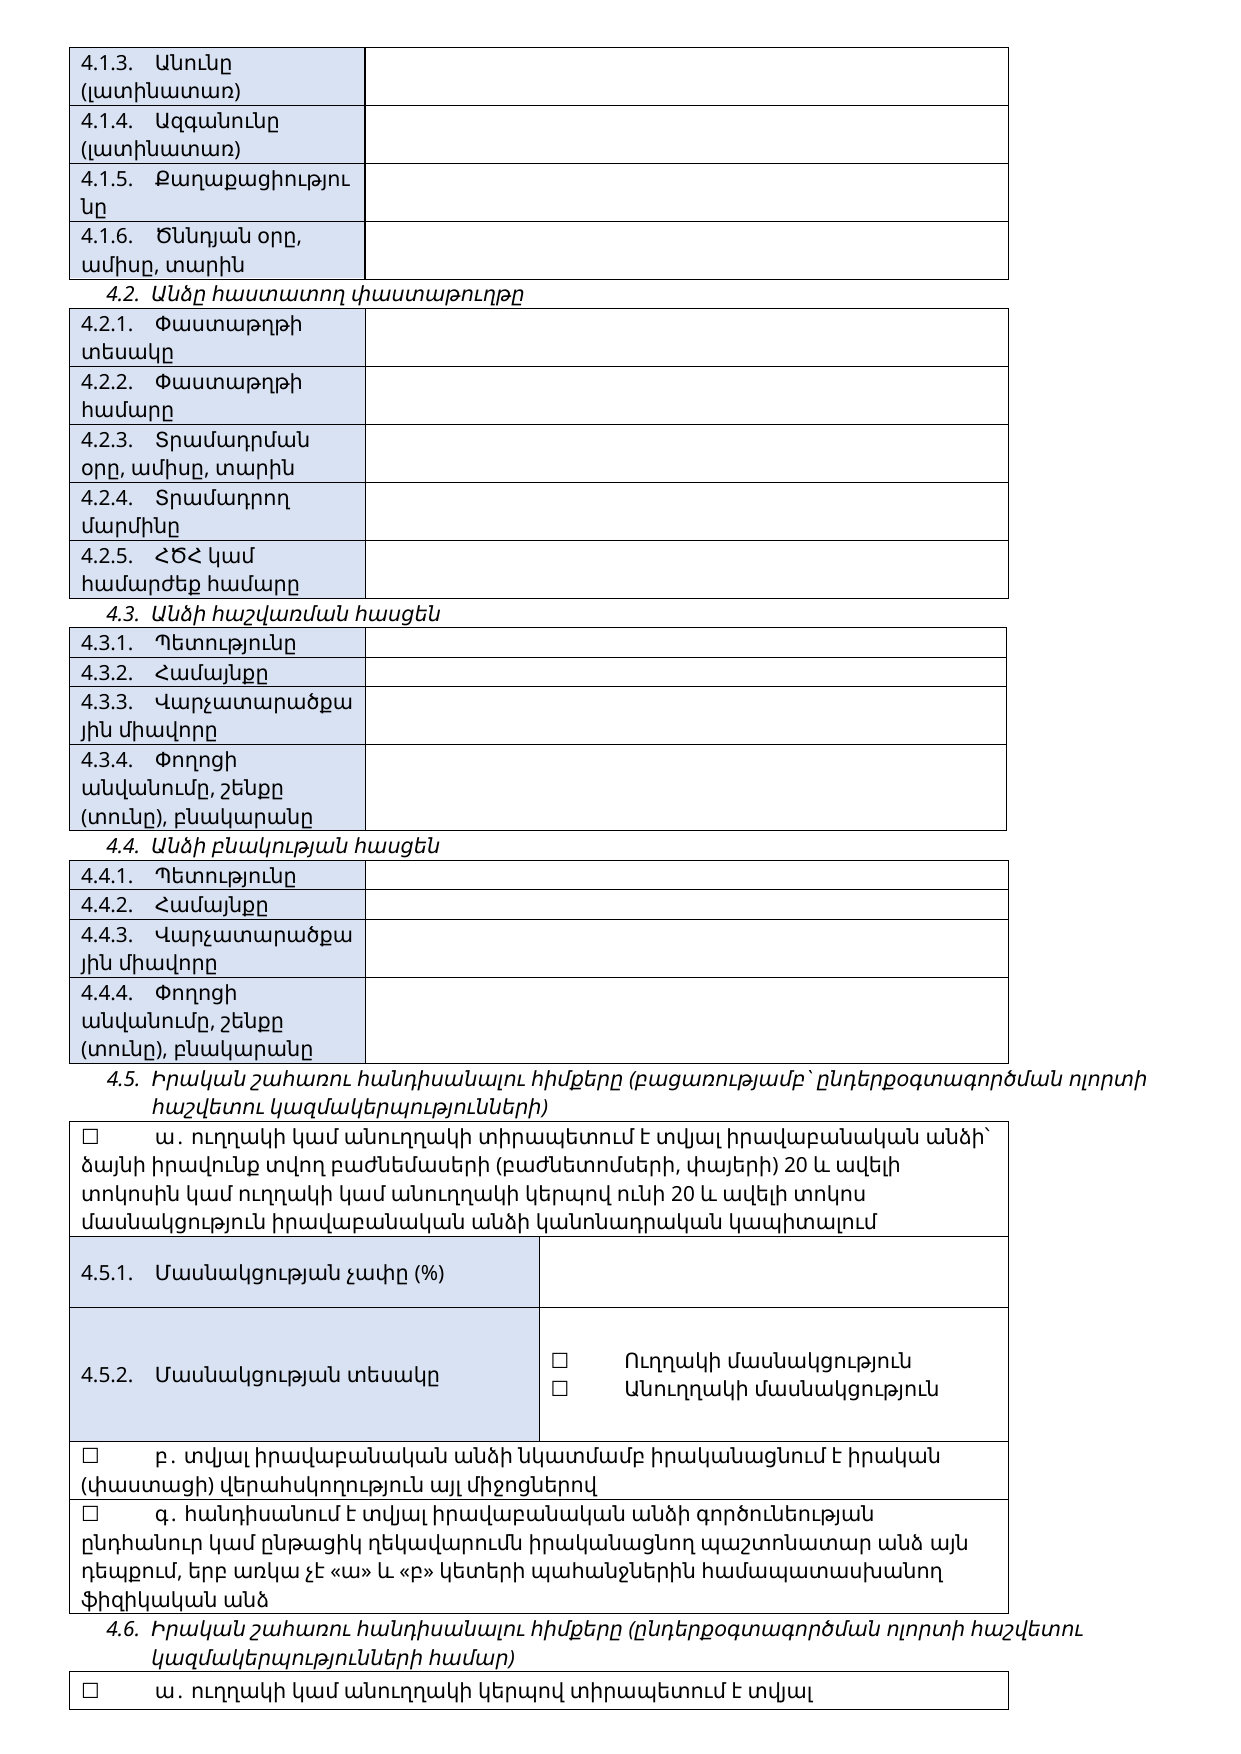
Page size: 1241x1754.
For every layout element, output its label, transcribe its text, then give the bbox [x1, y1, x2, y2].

table_cell Տրամադրման օրը, ամիսը, տարին [70, 425, 365, 482]
table_cell ☐ գ․ հանդիսանում է տվյալ իրավաբանական անձի գործունեության ընդհանուր կամ ընթացիկ ղեկավարումն իրականացնող պաշտոնատար անձ այն դեպքում, երբ առկա չէ «ա» և «բ» կետերի պահանջներին համապատասխանող ֆիզիկական անձ [70, 1500, 1008, 1613]
list Իրական շահառու հանդիսանալու հիմքերը (բացառությամբ` ընդերքօգտագործման ոլորտի [107, 1064, 1152, 1092]
table_cell Վարչատարածքային միավորը [70, 687, 365, 744]
table_cell Փաստաթղթի համարը [70, 367, 365, 424]
table_header Պետությունը [70, 861, 365, 889]
table_cell ՀԾՀ կամ համարժեք համարը [70, 541, 365, 598]
table_cell [366, 658, 1006, 686]
table_cell [366, 890, 1008, 919]
table_cell ☐ բ․ տվյալ իրավաբանական անձի նկատմամբ իրականացնում է իրական (փաստացի) վերահսկողություն այլ միջոցներով [70, 1442, 1008, 1498]
table_cell [366, 106, 1008, 163]
table_cell Ծննդյան օրը, ամիսը, տարին [70, 222, 364, 278]
table_cell [366, 425, 1008, 482]
table_cell Մասնակցության չափը (%) [70, 1237, 539, 1307]
table_cell [540, 1237, 1008, 1307]
table_cell Վարչատարածքային միավորը [70, 920, 365, 977]
table_cell [366, 541, 1008, 598]
table_cell [366, 222, 1008, 278]
text հաշվետու կազմակերպությունների) [152, 1092, 1152, 1121]
table_cell [366, 745, 1006, 830]
table_header [366, 628, 1006, 657]
list Անձի բնակության հասցեն [106, 831, 1152, 860]
table_cell [366, 920, 1008, 977]
table_cell Անունը (լատինատառ) [70, 48, 364, 105]
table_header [70, 1672, 1008, 1708]
table_cell Տրամադրող մարմինը [70, 483, 365, 540]
list Անձի հաշվառման հասցեն [106, 599, 1152, 627]
table_cell Ազգանունը (լատինատառ) [70, 106, 364, 163]
table_cell Փողոցի անվանումը, շենքը (տունը), բնակարանը [70, 978, 365, 1063]
list Անձը հաստատող փաստաթուղթը [106, 279, 1152, 308]
table_cell Համայնքը [70, 658, 365, 686]
table_header ☐ ա․ ուղղակի կամ անուղղակի տիրապետում է տվյալ իրավաբանական անձի՝ ձայնի իրավունք տվող բաժնեմասերի (բաժնետոմսերի, փայերի) 20 և ավելի տոկոսին կամ ուղղակի կամ անուղղակի կերպով ունի 20 և ավելի տոկոս մասնակցություն իրավաբանական անձի կանոնադրական կապիտալում [70, 1122, 1008, 1236]
table_cell Համայնքը [70, 890, 365, 919]
table_cell [366, 687, 1006, 744]
table_header Պետությունը [70, 628, 365, 657]
table_cell ☐ Ուղղակի մասնակցություն ☐ Անուղղակի մասնակցություն [540, 1308, 1008, 1441]
table_cell [366, 978, 1008, 1063]
table_cell [366, 367, 1008, 424]
table_cell Մասնակցության տեսակը [70, 1308, 539, 1441]
table_cell [366, 164, 1008, 221]
list Իրական շահառու հանդիսանալու հիմքերը (ընդերքօգտագործման ոլորտի հաշվետու կազմակերպությունների համար) [106, 1614, 1152, 1671]
table_cell Քաղաքացիությունը [70, 164, 364, 221]
table_header [366, 861, 1008, 889]
table_cell [366, 483, 1008, 540]
table_header [366, 309, 1008, 366]
table_cell Փողոցի անվանումը, շենքը (տունը), բնակարանը [70, 745, 365, 830]
table_header Փաստաթղթի տեսակը [70, 309, 365, 366]
table_cell [366, 48, 1008, 105]
